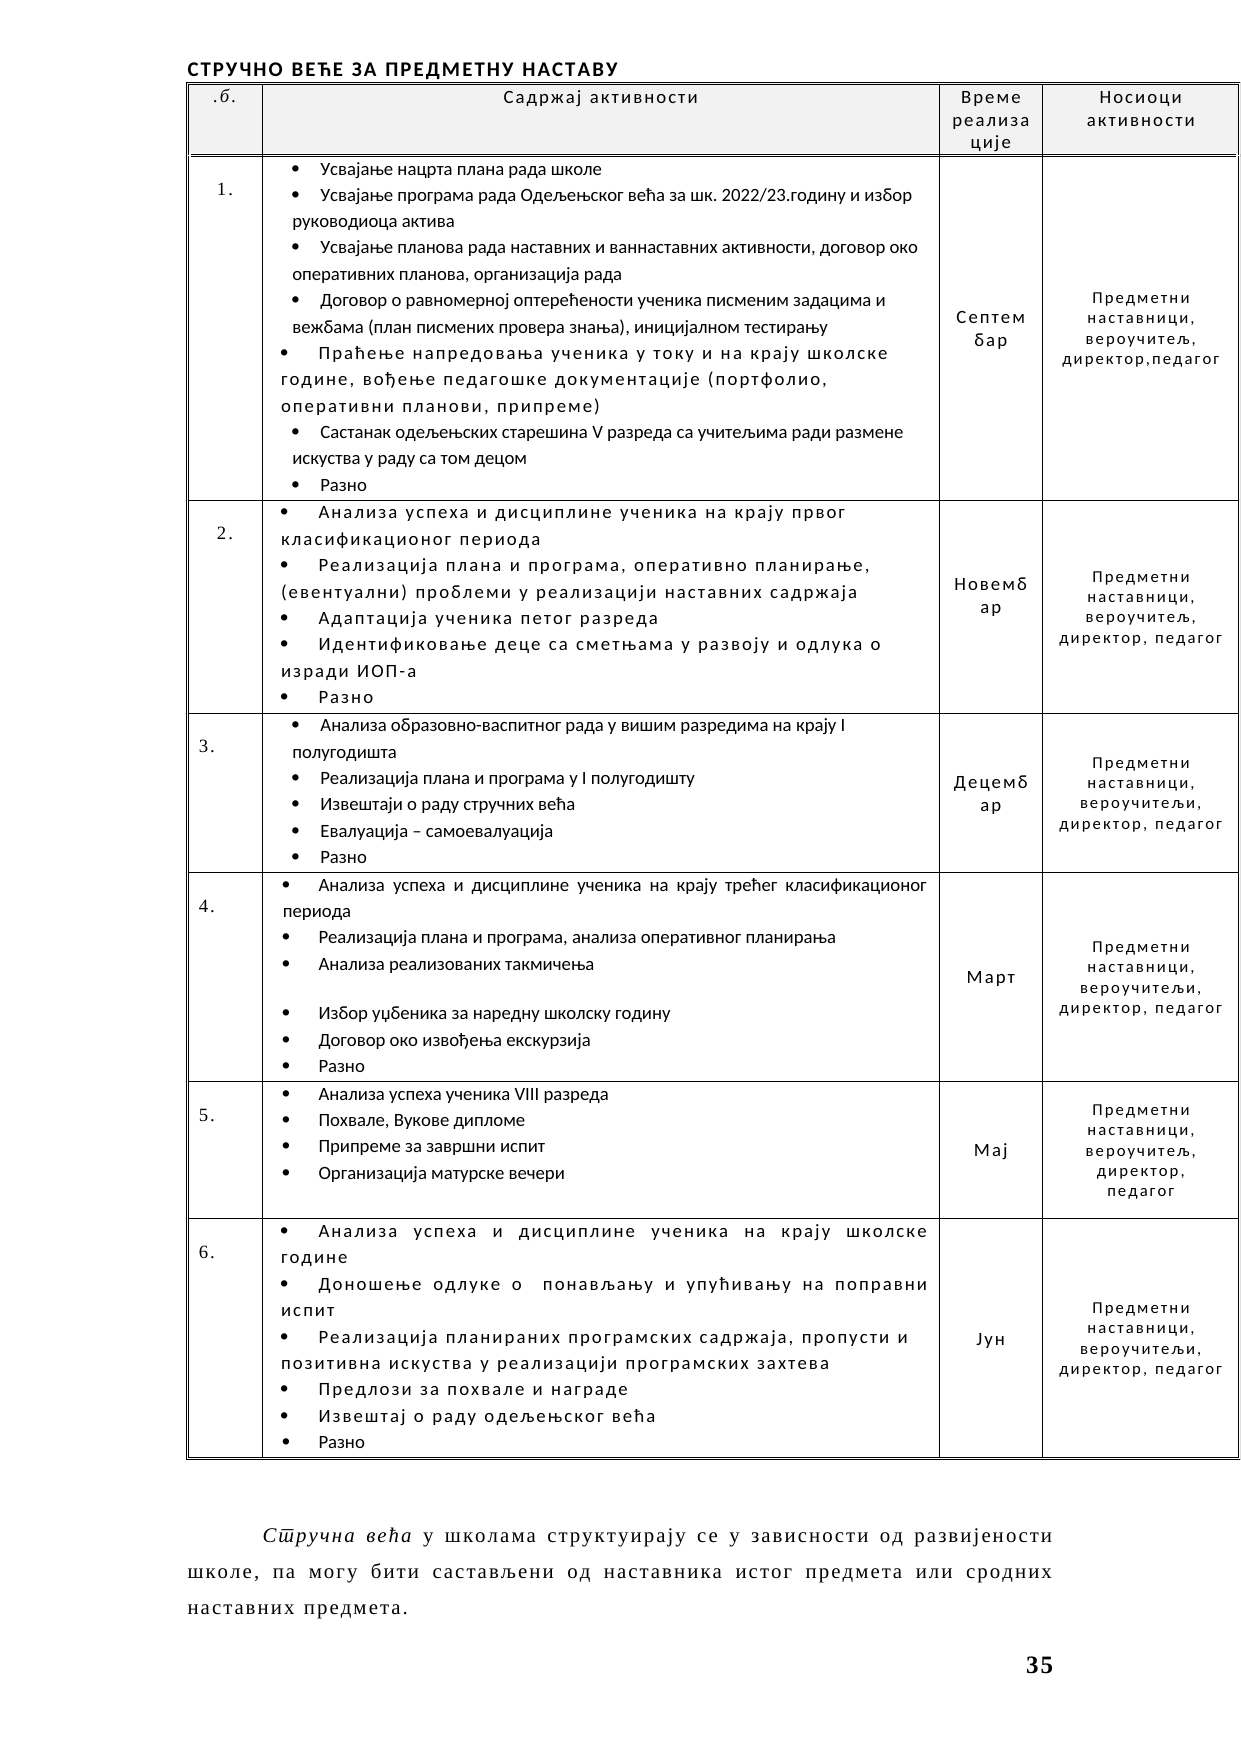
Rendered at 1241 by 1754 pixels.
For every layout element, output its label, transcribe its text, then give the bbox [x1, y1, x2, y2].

table_cell Усвајање нацрта плана рада школе Усвајање програма рада Одељењског већа за шк. 2022/23.годину и избор руководиоца актива Усвајање планова рада наставних и ваннаставних активности, договор око оперативних планова, организација рада Договор о равномерној оптерећености ученика писменим задацима и вежбама (план писмених провера знања), иницијалном тестирању Праћење напредовања ученика у току и на крају школске године, вођење педагошке документације (портфолио, оперативни планови, припреме) Састанак одељењских старешина V разреда са учитељима ради размене искуства у раду са том децом Разно [263, 157, 939, 500]
table_cell 3. [189, 714, 262, 872]
table_cell 5. [189, 1082, 262, 1218]
table_cell Анализа успеха и дисциплине ученика на крају првог класификационог периода Реализација плана и програма, оперативно планирање, (евентуални) проблеми у реализацији наставних садржаја Адаптација ученика петог разреда Идентификовање деце са сметњама у развоју и одлука о изради ИОП-а Разно [263, 501, 939, 712]
table_cell Децембар [940, 714, 1042, 872]
table_cell 1. [189, 154, 262, 500]
table_cell Јун [940, 1219, 1042, 1457]
table_cell Предметни наставници, вероучитељ, директор,педагог [1043, 154, 1238, 500]
table_cell Предметни наставници, вероучитељи, директор, педагог [1043, 714, 1238, 872]
table_cell 4. [189, 873, 262, 1081]
table_cell Новембар [940, 501, 1042, 712]
table_cell Мај [940, 1082, 1042, 1218]
table_cell 6. [189, 1219, 262, 1457]
text Стручна већа у школама структуирају се у зависности од развијености школе, па могу бити састављени од наставника истог предмета или сродних наставних предмета. [187, 1522, 1053, 1619]
table_cell Предметни наставници, вероучитељ, директор, педагог [1043, 501, 1238, 712]
table_cell Март [940, 873, 1042, 1081]
table_cell Анализа успеха ученика VIII разреда Похвале, Вукове дипломе Припреме за завршни испит Организација матурске вечери [263, 1082, 939, 1218]
text СТРУЧНО ВЕЋЕ ЗА ПРЕДМЕТНУ НАСТАВУ [187, 56, 1053, 82]
table_cell Предметни наставници, вероучитељ, директор, педагог [1043, 1082, 1238, 1218]
table_cell Анализа образовно-васпитног рада у вишим разредима на крају I полугодишта Реализација плана и програма у I полугодишту Извештаји о раду стручних већа Евалуација – самоевалуација Разно [263, 714, 939, 872]
table_cell 2. [189, 501, 262, 712]
table_cell Анализа успеха и дисциплине ученика на крају трећег класификационог периода Реализација плана и програма, анализа оперативног планирања Анализа реализованих такмичења Избор уџбеника за наредну школску годину Договор око извођења екскурзија Разно [263, 873, 939, 1081]
table_cell Септембар [940, 157, 1042, 500]
table_cell Предметни наставници, вероучитељи, директор, педагог [1043, 1219, 1238, 1457]
table_header Носиоци активности [1043, 85, 1238, 153]
table_header Време реализације [940, 85, 1042, 153]
table_cell Предметни наставници, вероучитељи, директор, педагог [1043, 873, 1238, 1081]
table_header Садржај активности [263, 85, 939, 153]
table_cell Анализа успеха и дисциплине ученика на крају школске године Доношење одлуке о понављању и упућивању на поправни испит Реализација планираних програмских садржаја, пропусти и позитивна искуства у реализацији програмских захтева Предлози за похвале и награде Извештај о раду одељењског већа Разно [263, 1219, 939, 1457]
table_header .б. [189, 85, 262, 153]
